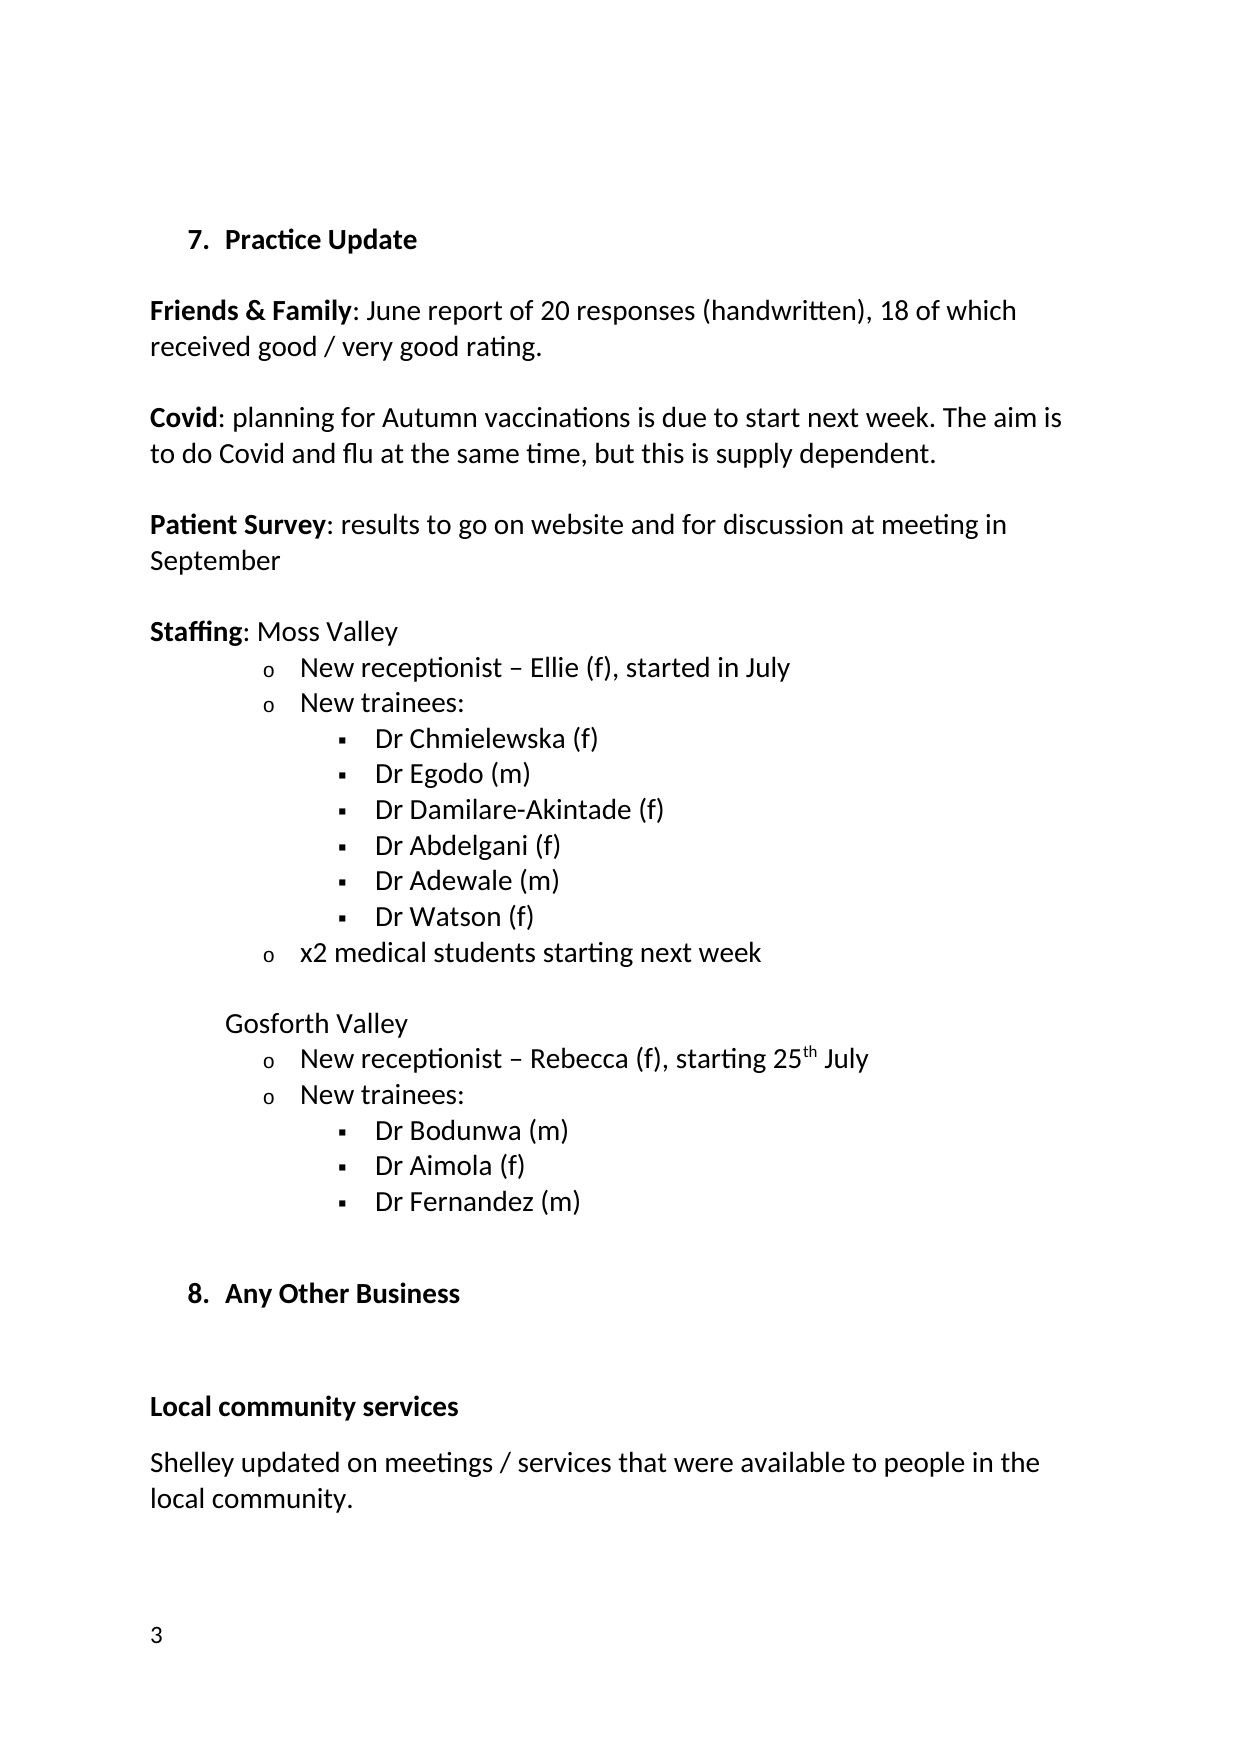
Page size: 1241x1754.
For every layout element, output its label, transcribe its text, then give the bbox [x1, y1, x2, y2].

list New receptionist – Ellie (f), started in July [262, 649, 1090, 684]
list New trainees: [262, 684, 1090, 720]
text Local community services [150, 1388, 1090, 1424]
list Dr Fernandez (m) [337, 1183, 1090, 1219]
list Dr Aimola (f) [337, 1147, 1090, 1183]
text Gosforth Valley [225, 1005, 1090, 1041]
text Patient Survey: results to go on website and for discussion at meeting in September [150, 506, 1090, 577]
text Friends & Family: June report of 20 responses (handwritten), 18 of which received good / very good rating. [150, 292, 1090, 364]
text Covid: planning for Autumn vaccinations is due to start next week. The aim is to do Covid and flu at the same time, but this is supply dependent. [150, 399, 1090, 471]
list New trainees: [262, 1076, 1090, 1112]
list Dr Chmielewska (f) [337, 720, 1090, 756]
list Dr Abdelgani (f) [337, 827, 1090, 862]
text Shelley updated on meetings / services that were available to people in the local community. [150, 1444, 1090, 1516]
text Staffing: Moss Valley [150, 613, 1090, 649]
list Dr Watson (f) [337, 898, 1090, 934]
list New receptionist – Rebecca (f), starting 25th July [262, 1041, 1090, 1076]
list Dr Egodo (m) [337, 756, 1090, 791]
list Dr Bodunwa (m) [337, 1112, 1090, 1147]
list x2 medical students starting next week [262, 934, 1090, 969]
list Practice Update [187, 221, 1090, 257]
list Dr Adewale (m) [337, 862, 1090, 898]
list Any Other Business [187, 1275, 1090, 1311]
list Dr Damilare-Akintade (f) [337, 791, 1090, 827]
